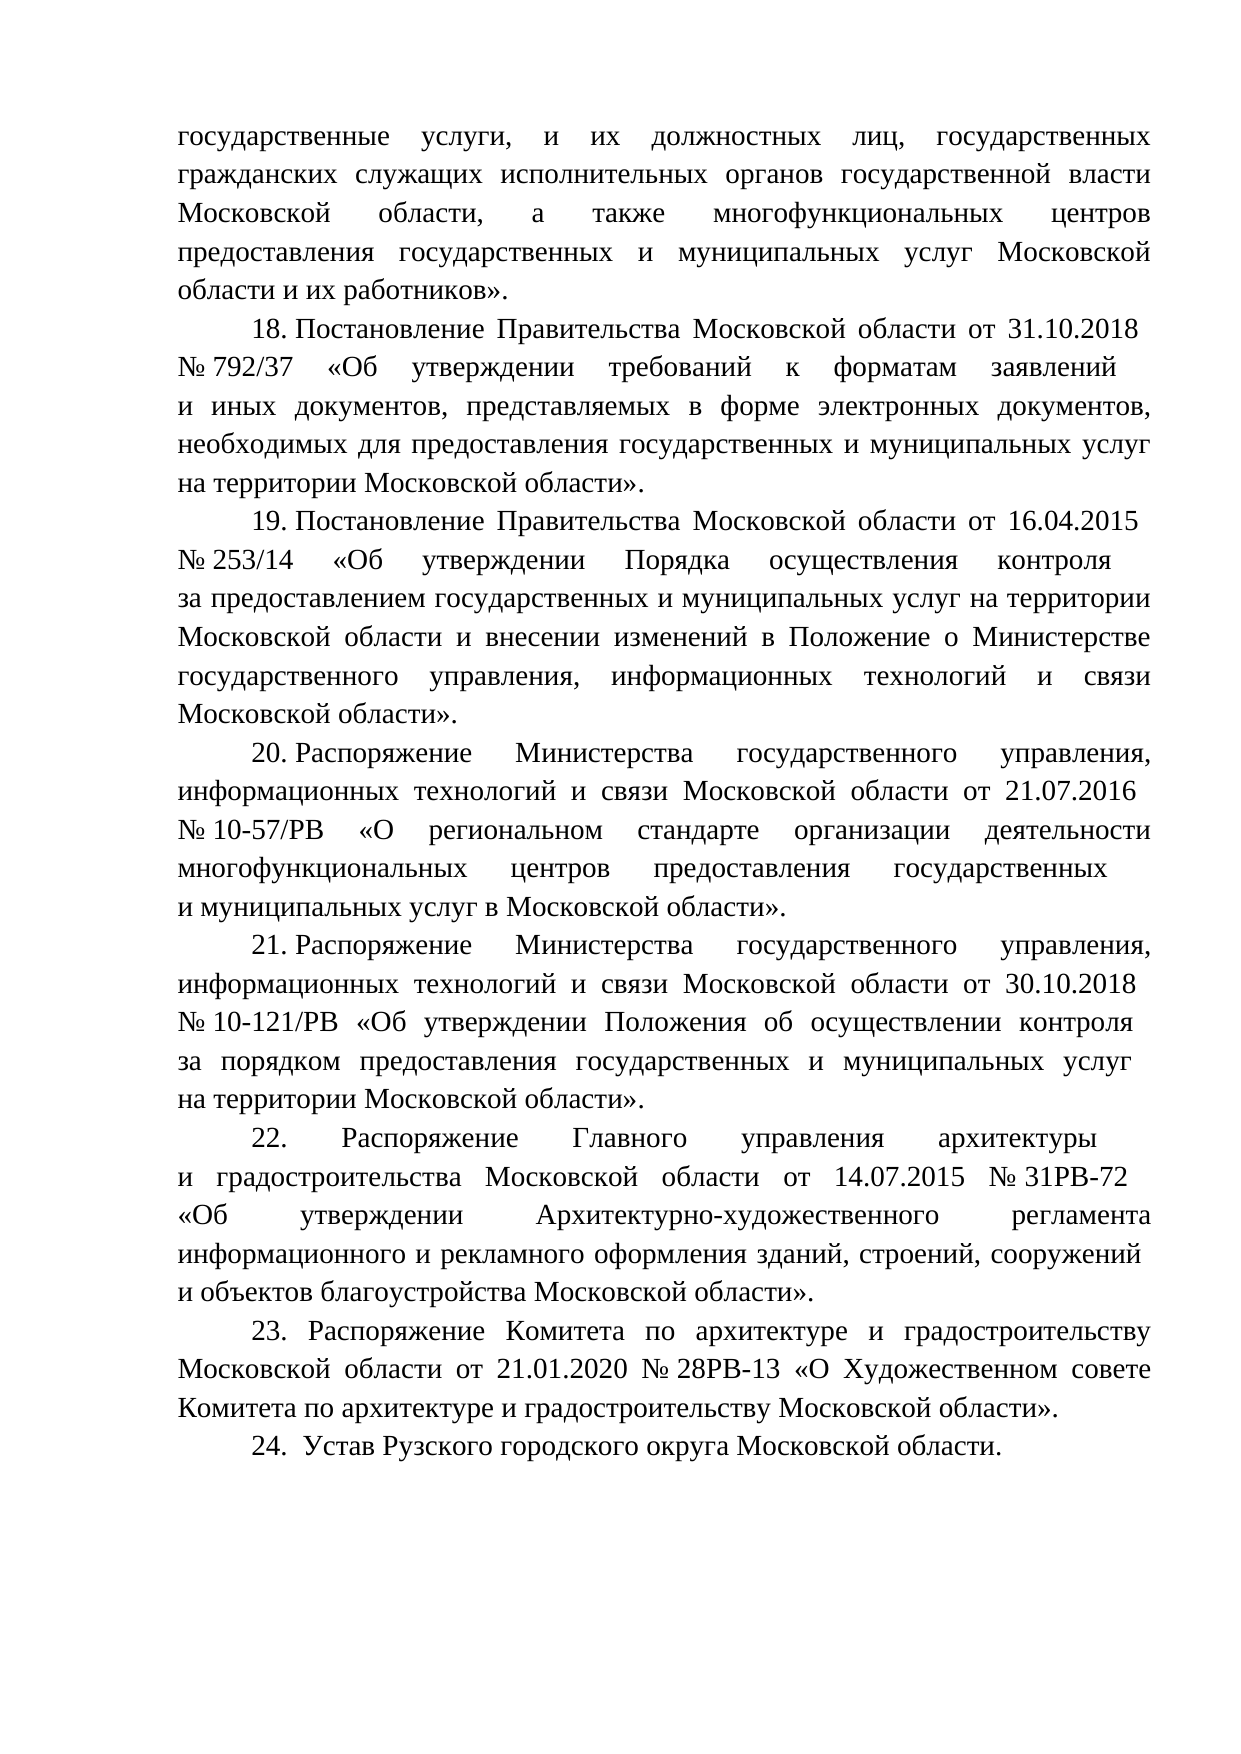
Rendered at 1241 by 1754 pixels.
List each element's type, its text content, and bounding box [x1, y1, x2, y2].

text 19. Постановление Правительства Московской области от 16.04.2015 № 253/14 «Об утверждении Порядка осуществления контроля за предоставлением государственных и муниципальных услуг на территории Московской области и внесении изменений в Положение о Министерстве государственного управления, информационных технологий и связи Московской области». [177, 503, 1152, 730]
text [177, 118, 1152, 306]
text 20. Распоряжение Министерства государственного управления, информационных технологий и связи Московской области от 21.07.2016 № 10-57/РВ «О региональном стандарте организации деятельности многофункциональных центров предоставления государственных и муниципальных услуг в Московской области». [177, 735, 1152, 922]
text 22. Распоряжение Главного управления архитектуры и градостроительства Московской области от 14.07.2015 № 31РВ-72 «Об утверждении Архитектурно-художественного регламента информационного и рекламного оформления зданий, строений, сооружений и объектов благоустройства Московской области». [177, 1231, 1152, 1308]
text 23. Распоряжение Комитета по архитектуре и градостроительству Московской области от 21.01.2020 № 28РВ-13 «О Художественном совете Комитета по архитектуре и градостроительству Московской области». [177, 1313, 1152, 1351]
text 24. Устав Рузского городского округа Московской области. [177, 1428, 1152, 1462]
text 18. Постановление Правительства Московской области от 31.10.2018 № 792/37 «Об утверждении требований к форматам заявлений и иных документов, представляемых в форме электронных документов, необходимых для предоставления государственных и муниципальных услуг на территории Московской области». [177, 311, 1152, 498]
text 21. Распоряжение Министерства государственного управления, информационных технологий и связи Московской области от 30.10.2018 № 10-121/РВ «Об утверждении Положения об осуществлении контроля за порядком предоставления государственных и муниципальных услуг на территории Московской области». [177, 927, 1152, 1115]
text 22. Распоряжение Главного управления архитектуры и градостроительства Московской области от 14.07.2015 № 31РВ-72 «Об утверждении Архитектурно-художественного регламента информационного и рекламного оформления зданий, строений, сооружений и объектов благоустройства Московской области». [177, 1120, 1152, 1197]
text 23. Распоряжение Комитета по архитектуре и градостроительству Московской области от 21.01.2020 № 28РВ-13 «О Художественном совете Комитета по архитектуре и градостроительству Московской области». [177, 1385, 1152, 1423]
